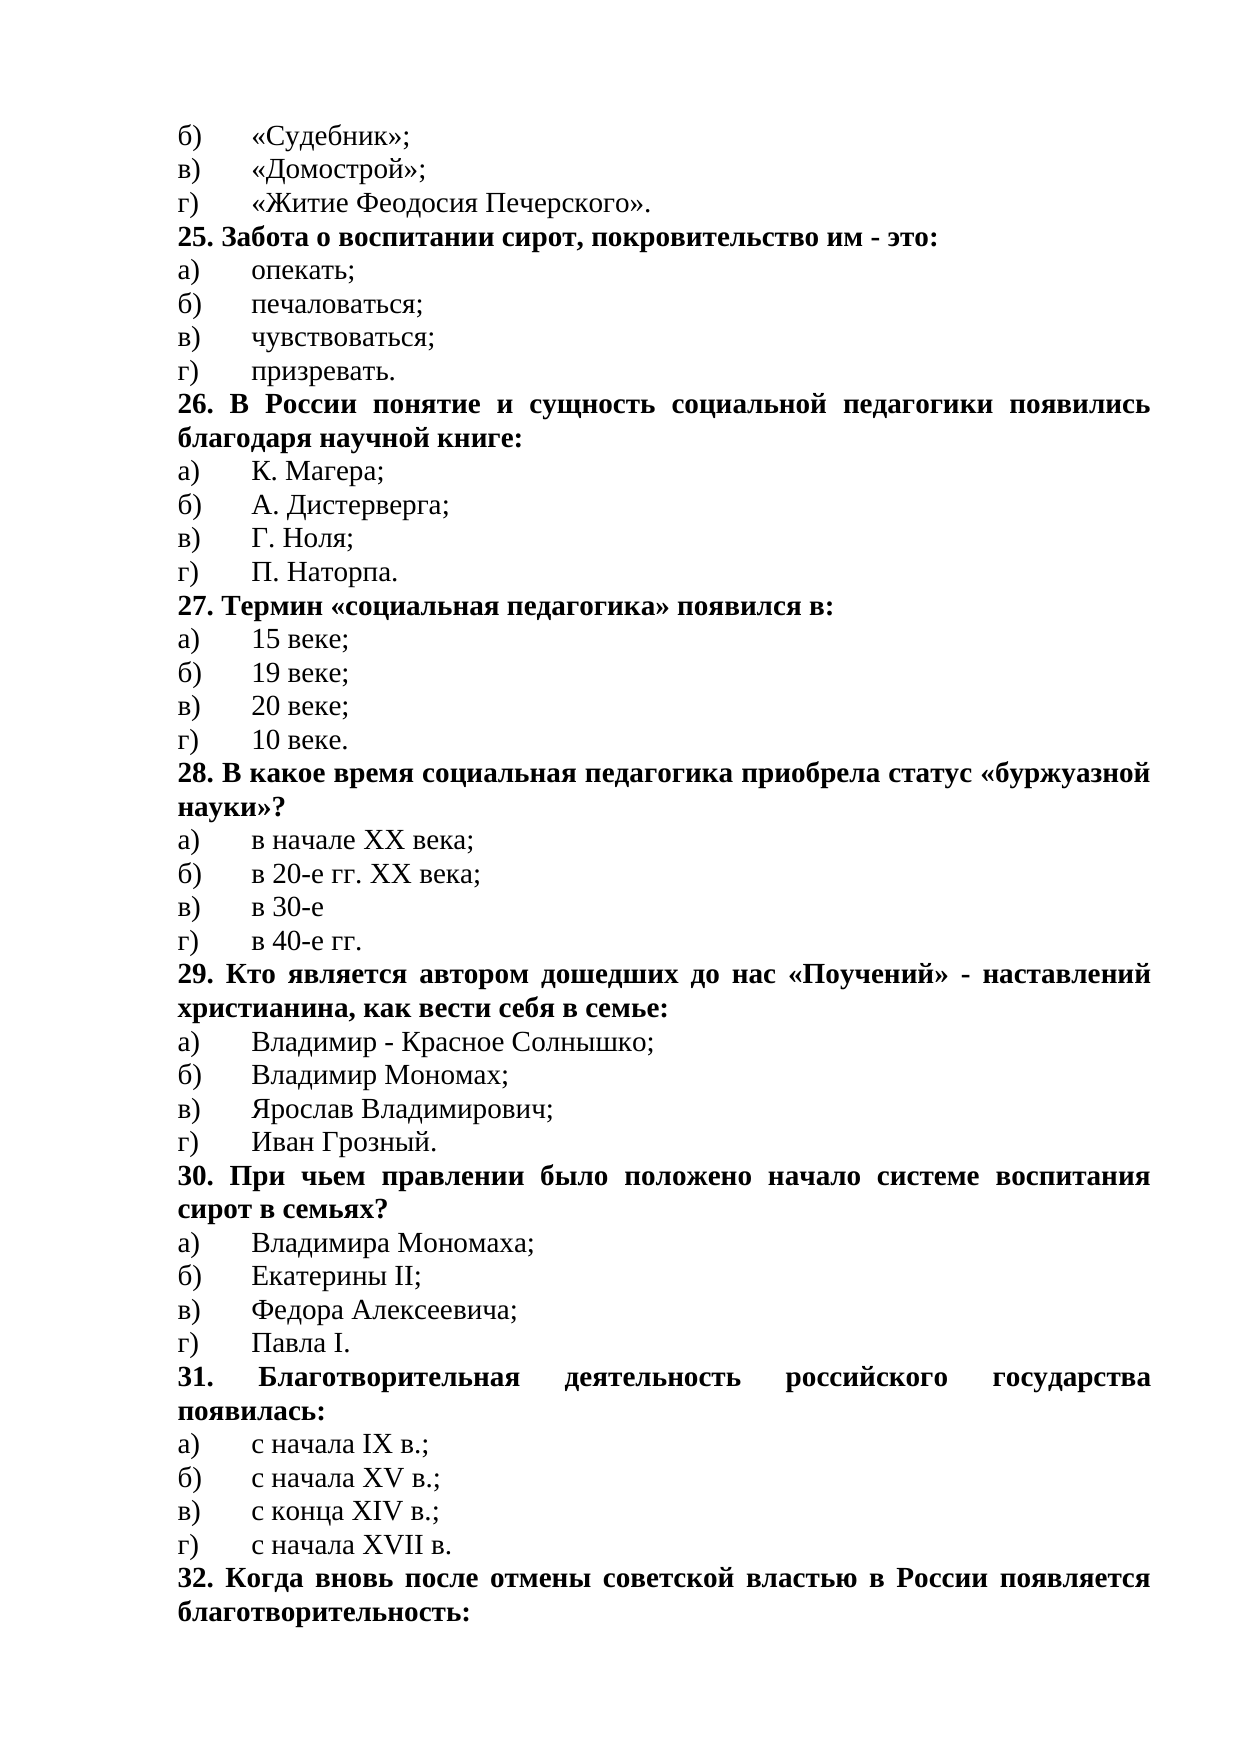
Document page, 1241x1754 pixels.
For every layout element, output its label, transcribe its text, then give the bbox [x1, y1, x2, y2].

text 26. В России понятие и сущность социальной педагогики появились благодаря научной книге: [177, 386, 1152, 453]
text г) П. Наторпа. [177, 554, 1152, 588]
list 32. Когда вновь после отмены советской властью в России появляется благотворительность: [177, 1560, 1152, 1627]
text в) в 30-е [177, 889, 1152, 923]
list 30. При чьем правлении было положено начало системе воспитания сирот в семьях? [177, 1158, 1152, 1225]
text в) с конца XIV в.; [177, 1493, 1152, 1527]
text в) Ярослав Владимирович; [177, 1091, 1152, 1124]
text в) чувствоваться; [177, 319, 1152, 353]
text г) 10 веке. [177, 722, 1152, 755]
text г) «Житие Феодосия Печерского». [177, 185, 1152, 219]
text а) К. Магера; [177, 453, 1152, 487]
text а) 15 веке; [177, 621, 1152, 655]
text а) опекать; [177, 252, 1152, 286]
list 31. Благотворительная деятельность российского государства появилась: [177, 1359, 1152, 1426]
text в) Федора Алексеевича; [177, 1292, 1152, 1326]
text 25. Забота о воспитании сирот, покровительство им - это: [177, 219, 1152, 252]
text б) «Судебник»; [177, 118, 1152, 152]
text в) «Домострой»; [177, 152, 1152, 185]
list 27. Термин «социальная педагогика» появился в: [177, 588, 1152, 621]
text б) с начала XV в.; [177, 1460, 1152, 1493]
text а) с начала IX в.; [177, 1426, 1152, 1460]
text б) в 20-е гг. XX века; [177, 856, 1152, 889]
text в) 20 веке; [177, 688, 1152, 722]
text г) с начала XVII в. [177, 1527, 1152, 1560]
list 28. В какое время социальная педагогика приобрела статус «буржуазной науки»? [177, 755, 1152, 822]
text в) Г. Ноля; [177, 521, 1152, 554]
text а) Владимира Мономаха; [177, 1225, 1152, 1258]
text б) А. Дистерверга; [177, 487, 1152, 521]
text г) в 40-е гг. [177, 923, 1152, 957]
text г) Павла I. [177, 1326, 1152, 1359]
text б) печаловаться; [177, 286, 1152, 319]
text а) Владимир - Красное Солнышко; [177, 1024, 1152, 1057]
text а) в начале XX века; [177, 822, 1152, 856]
text б) Екатерины II; [177, 1258, 1152, 1292]
text б) Владимир Мономах; [177, 1057, 1152, 1091]
text г) Иван Грозный. [177, 1124, 1152, 1158]
text г) призревать. [177, 353, 1152, 386]
list 29. Кто является автором дошедших до нас «Поучений» - наставлений христианина, как вести себя в семье: [177, 957, 1152, 1024]
text б) 19 веке; [177, 655, 1152, 688]
